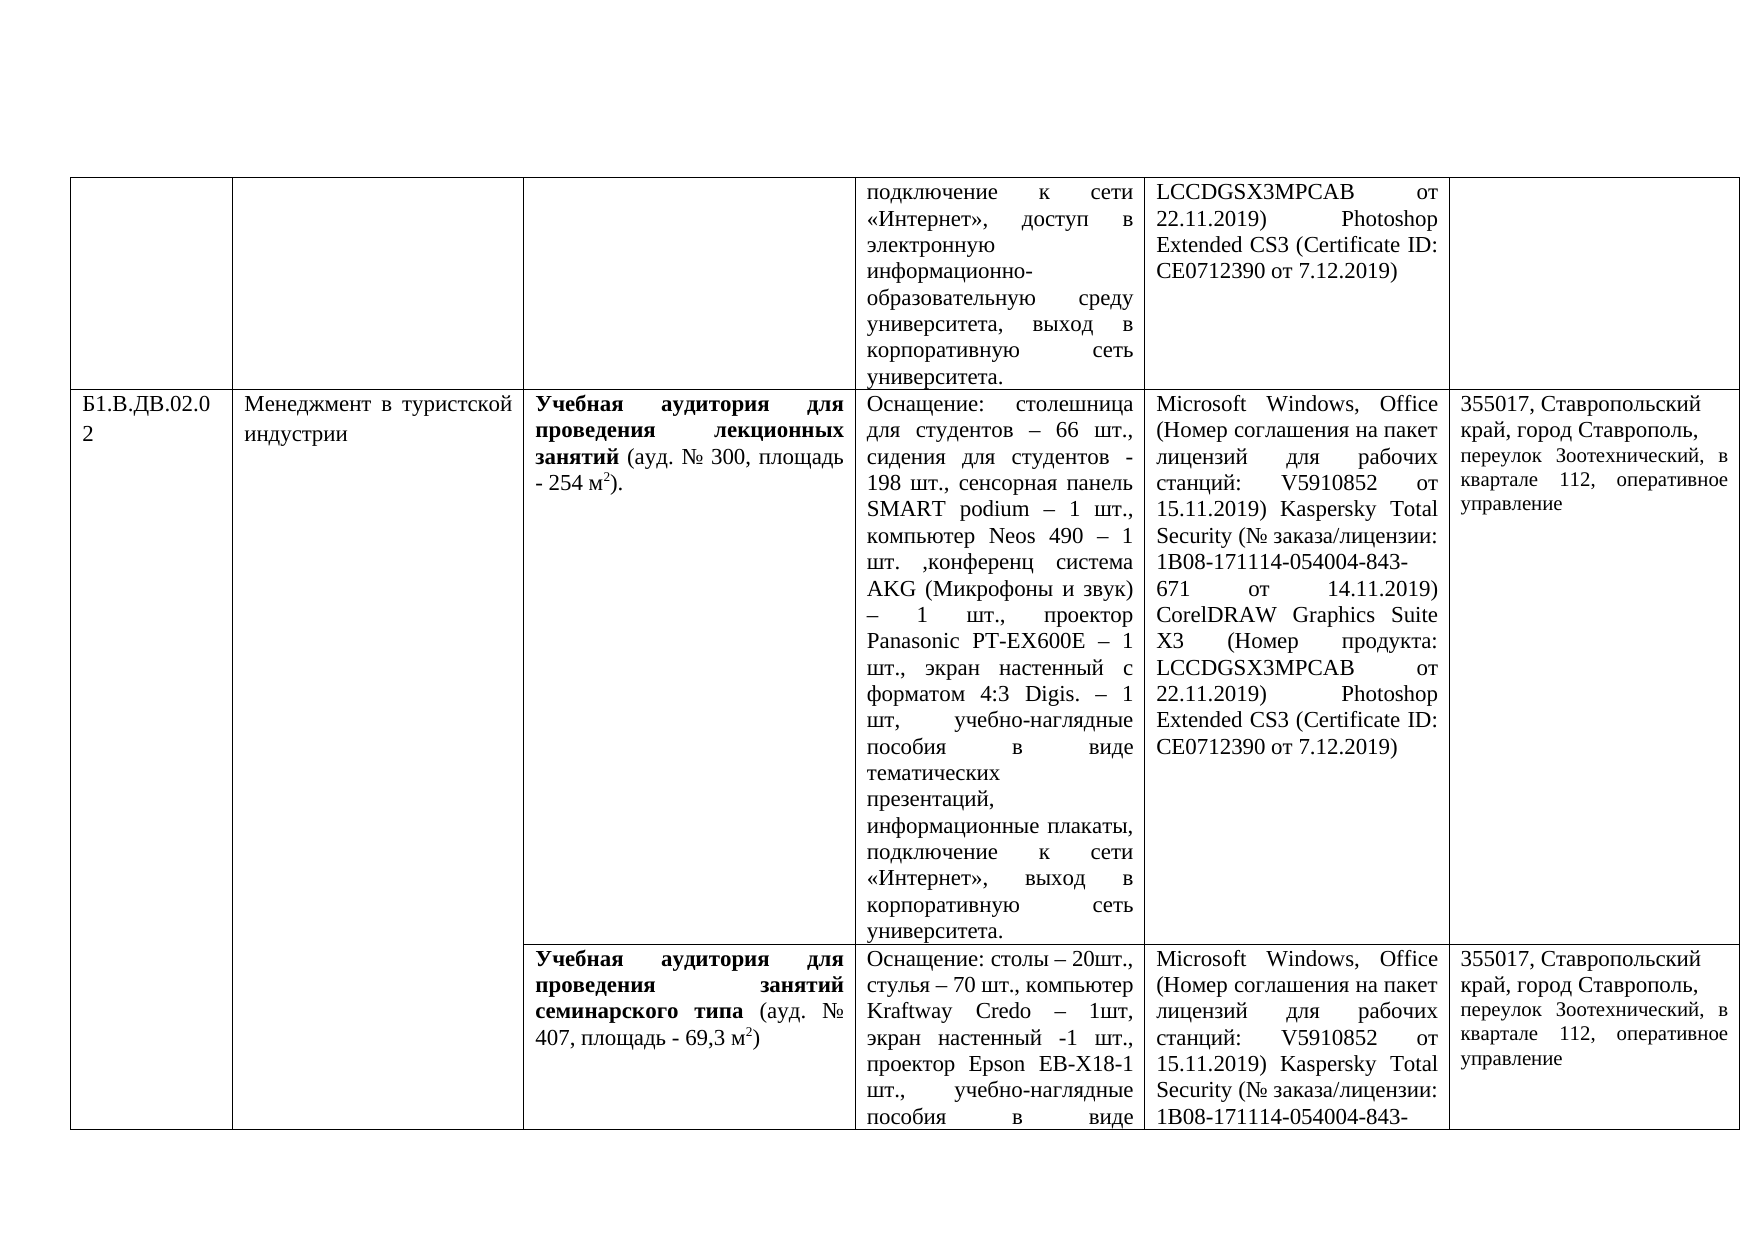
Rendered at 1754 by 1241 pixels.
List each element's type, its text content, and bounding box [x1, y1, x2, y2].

table_cell Б1.В.ДВ.02.02 [71, 390, 232, 1129]
table_cell Учебная аудитория для проведения лекционных занятий (ауд. № 300, площадь - 254 м2). [524, 390, 855, 943]
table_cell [1145, 178, 1449, 389]
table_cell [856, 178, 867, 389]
table_cell 355017, Ставропольский край, город Ставрополь, переулок Зоотехнический, в квартале 112, оперативное управление [1450, 390, 1739, 943]
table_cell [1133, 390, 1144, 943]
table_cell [524, 178, 855, 389]
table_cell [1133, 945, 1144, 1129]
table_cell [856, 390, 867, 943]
table_cell Менеджмент в туристской индустрии [233, 390, 523, 1129]
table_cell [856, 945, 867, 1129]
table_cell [1450, 178, 1739, 389]
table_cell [1145, 945, 1449, 1129]
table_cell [1450, 945, 1739, 1129]
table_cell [524, 945, 855, 1129]
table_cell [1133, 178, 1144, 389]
